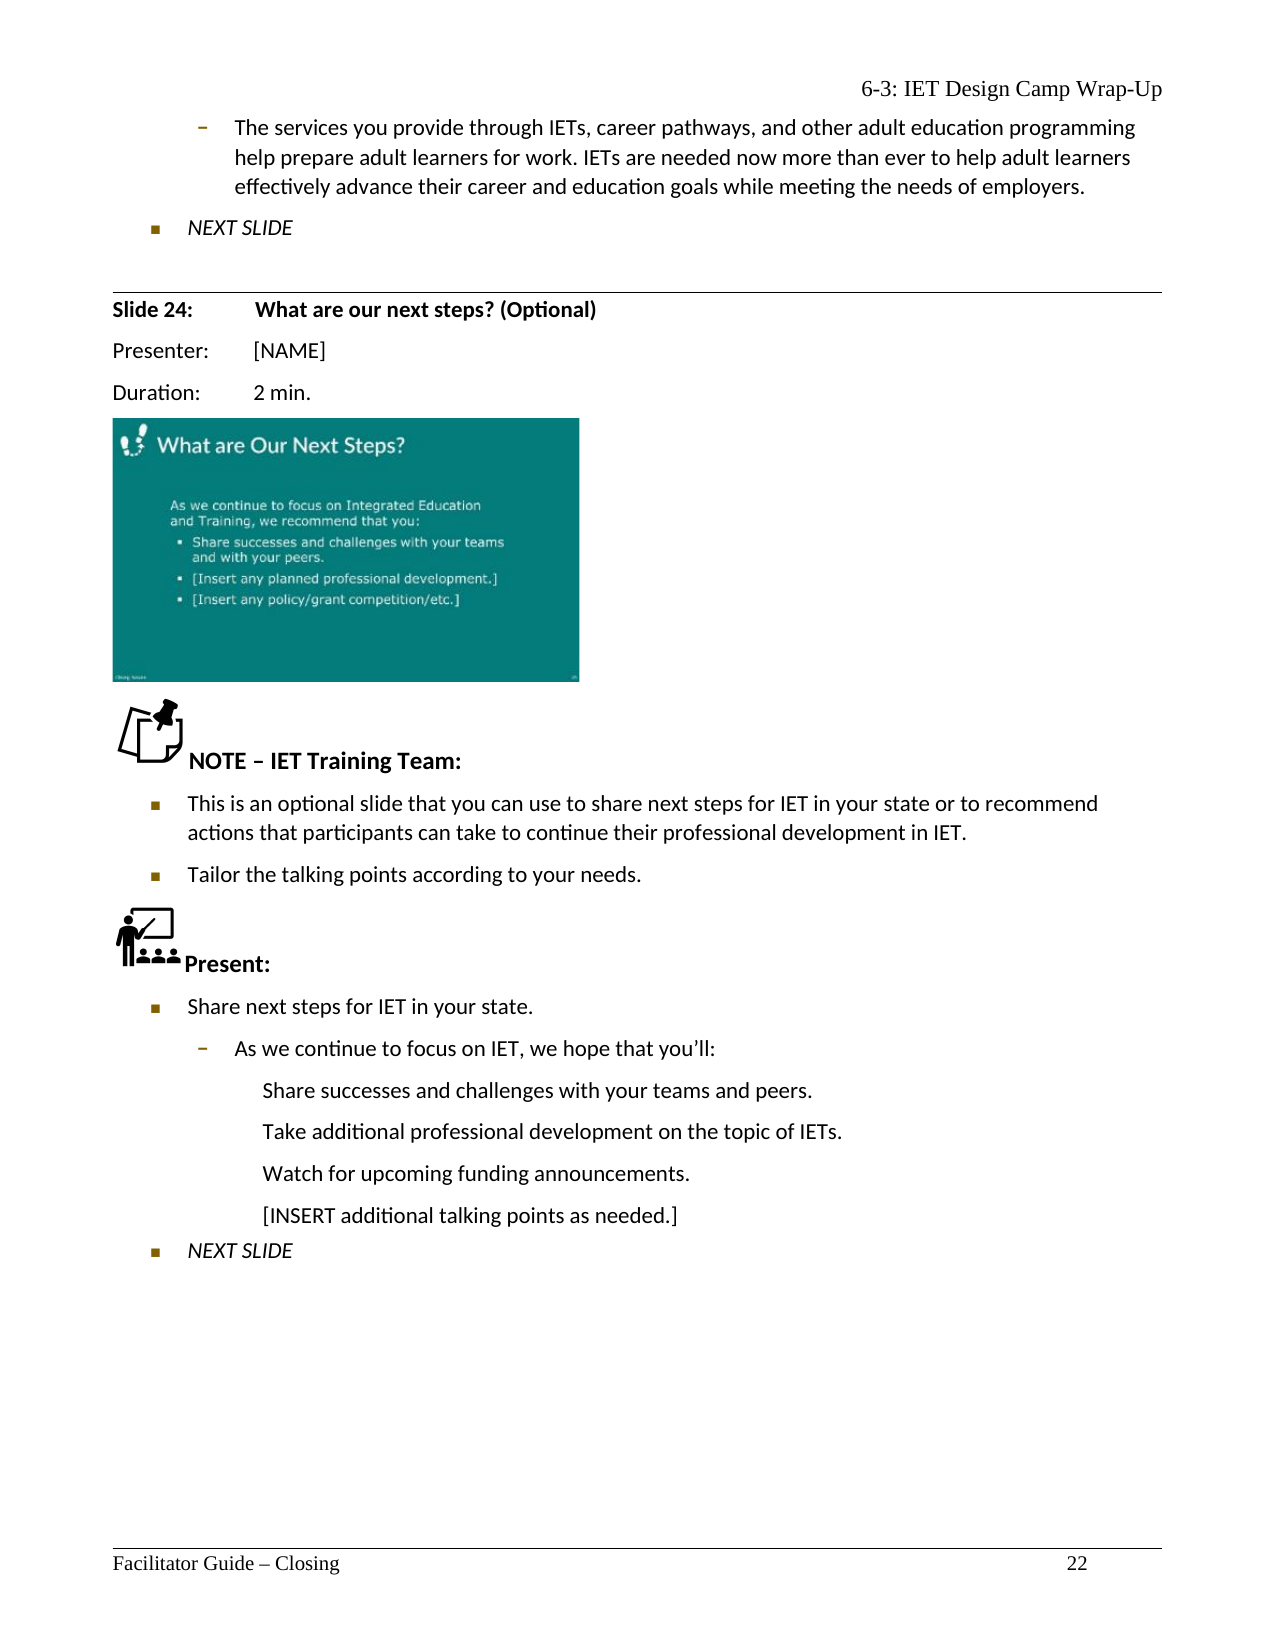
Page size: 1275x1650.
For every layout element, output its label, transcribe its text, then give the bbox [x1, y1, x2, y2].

text Watch for upcoming funding announcements. [262, 1158, 1162, 1187]
picture [112, 693, 189, 770]
text Share next steps for IET in your state. [150, 991, 1162, 1021]
text NEXT SLIDE [150, 1235, 1162, 1264]
picture [112, 900, 185, 973]
text Presenter: [NAME] [112, 335, 1162, 364]
text This is an optional slide that you can use to share next steps for IET in your state or to recommend actions that participants can take to continue their professional development in IET. [150, 788, 1162, 847]
text As we continue to focus on IET, we hope that you’ll: [197, 1033, 1162, 1062]
subtitle Present: [112, 901, 1162, 979]
subtitle NOTE – IET Training Team: [112, 694, 1162, 776]
text Share successes and challenges with your teams and peers. [262, 1075, 1162, 1104]
picture [112, 418, 580, 682]
text Duration: 2 min. [112, 377, 1162, 406]
text Tailor the talking points according to your needs. [150, 859, 1162, 888]
text The services you provide through IETs, career pathways, and other adult education programming help prepare adult learners for work. IETs are needed now more than ever to help adult learners effectively advance their career and education goals while meeting the needs of employers. [197, 112, 1162, 200]
text What are our next steps? (Optional) [112, 293, 1162, 323]
text [INSERT additional talking points as needed.] [262, 1200, 1162, 1229]
text Take additional professional development on the topic of IETs. [262, 1116, 1162, 1146]
text NEXT SLIDE [150, 212, 1162, 242]
